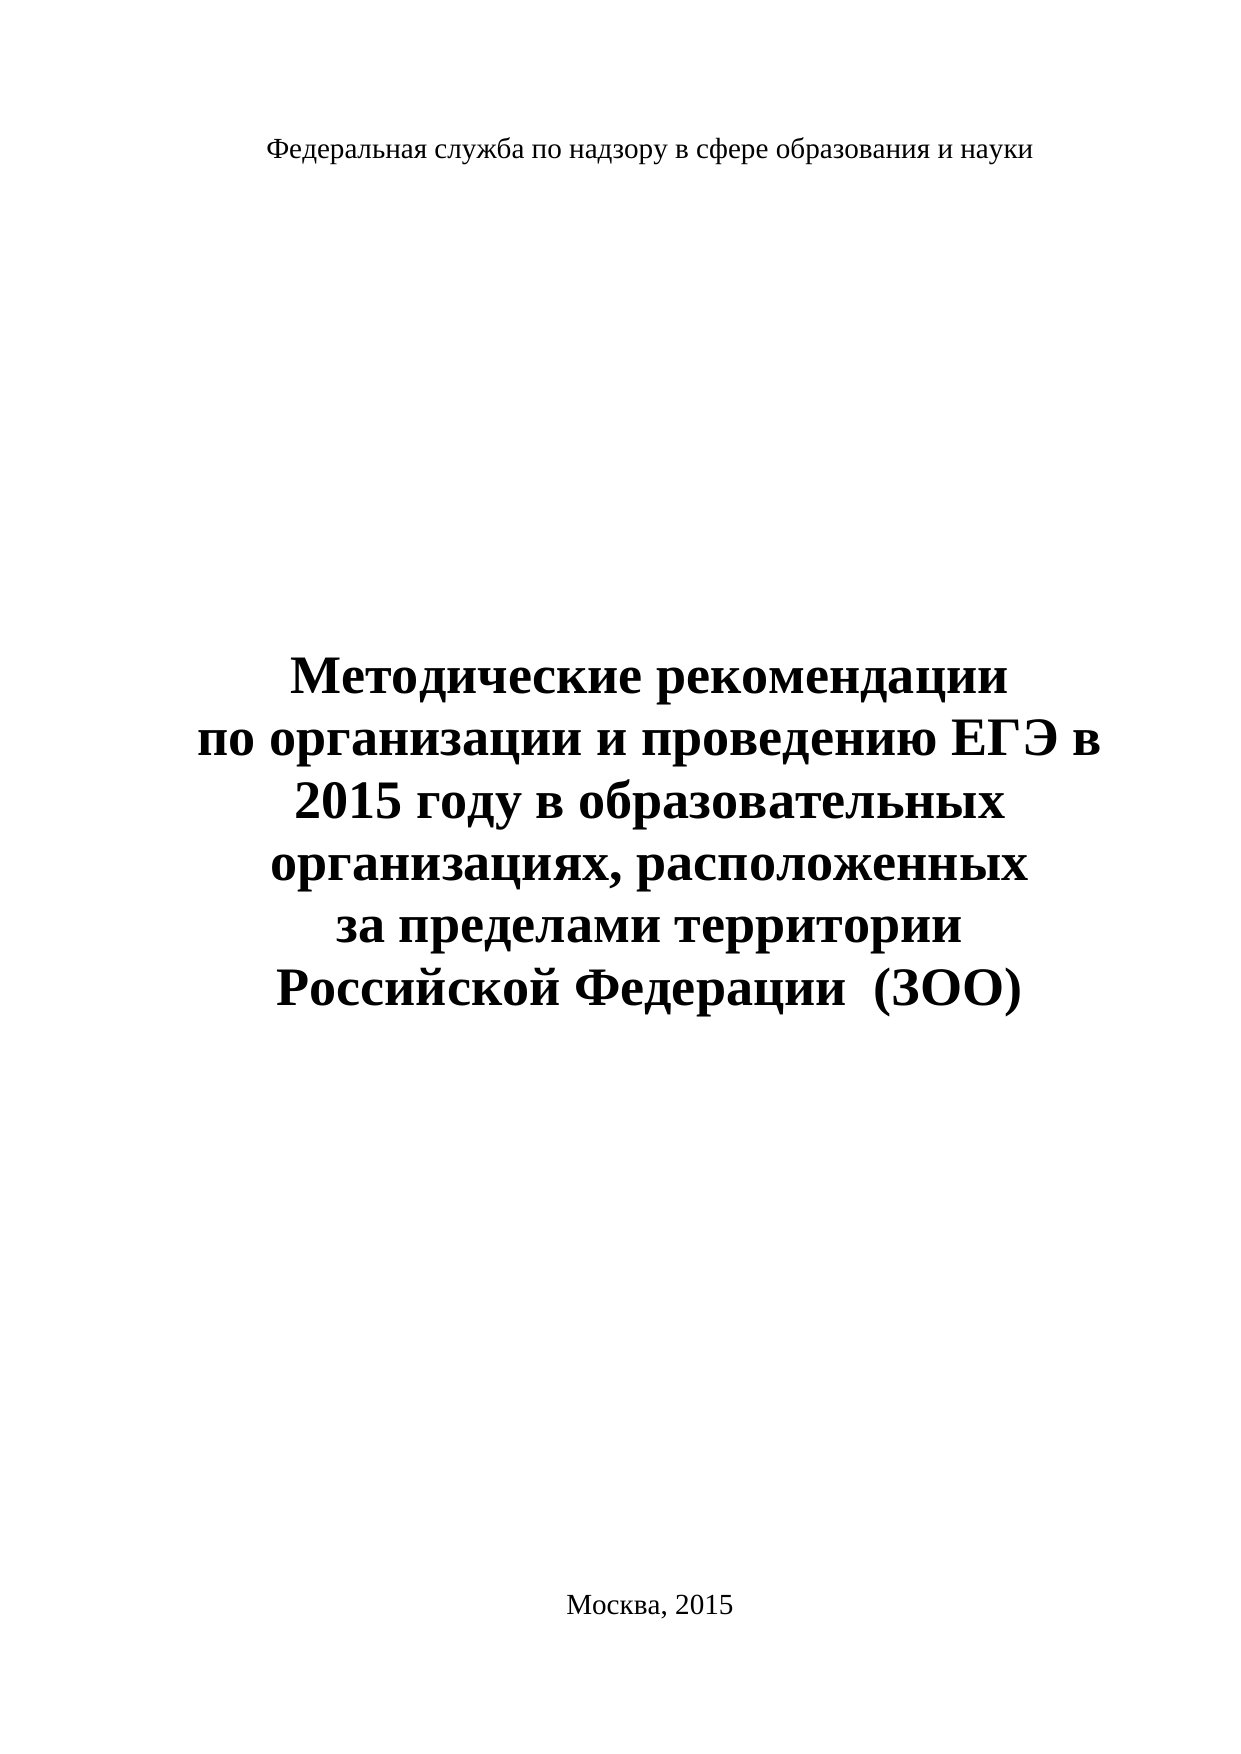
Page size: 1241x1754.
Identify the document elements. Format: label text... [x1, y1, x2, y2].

text Федеральная служба по надзору в сфере образования и науки [148, 131, 1152, 164]
text организациях, расположенных [148, 830, 1152, 892]
text по организации и проведению ЕГЭ в 2015 году в образовательных [148, 705, 1152, 830]
text Российской Федерации (ЗОО) [148, 954, 1152, 1017]
text Москва, 2015 [148, 1587, 1152, 1621]
text за пределами территории [148, 892, 1152, 954]
text Методические рекомендации [148, 643, 1152, 705]
